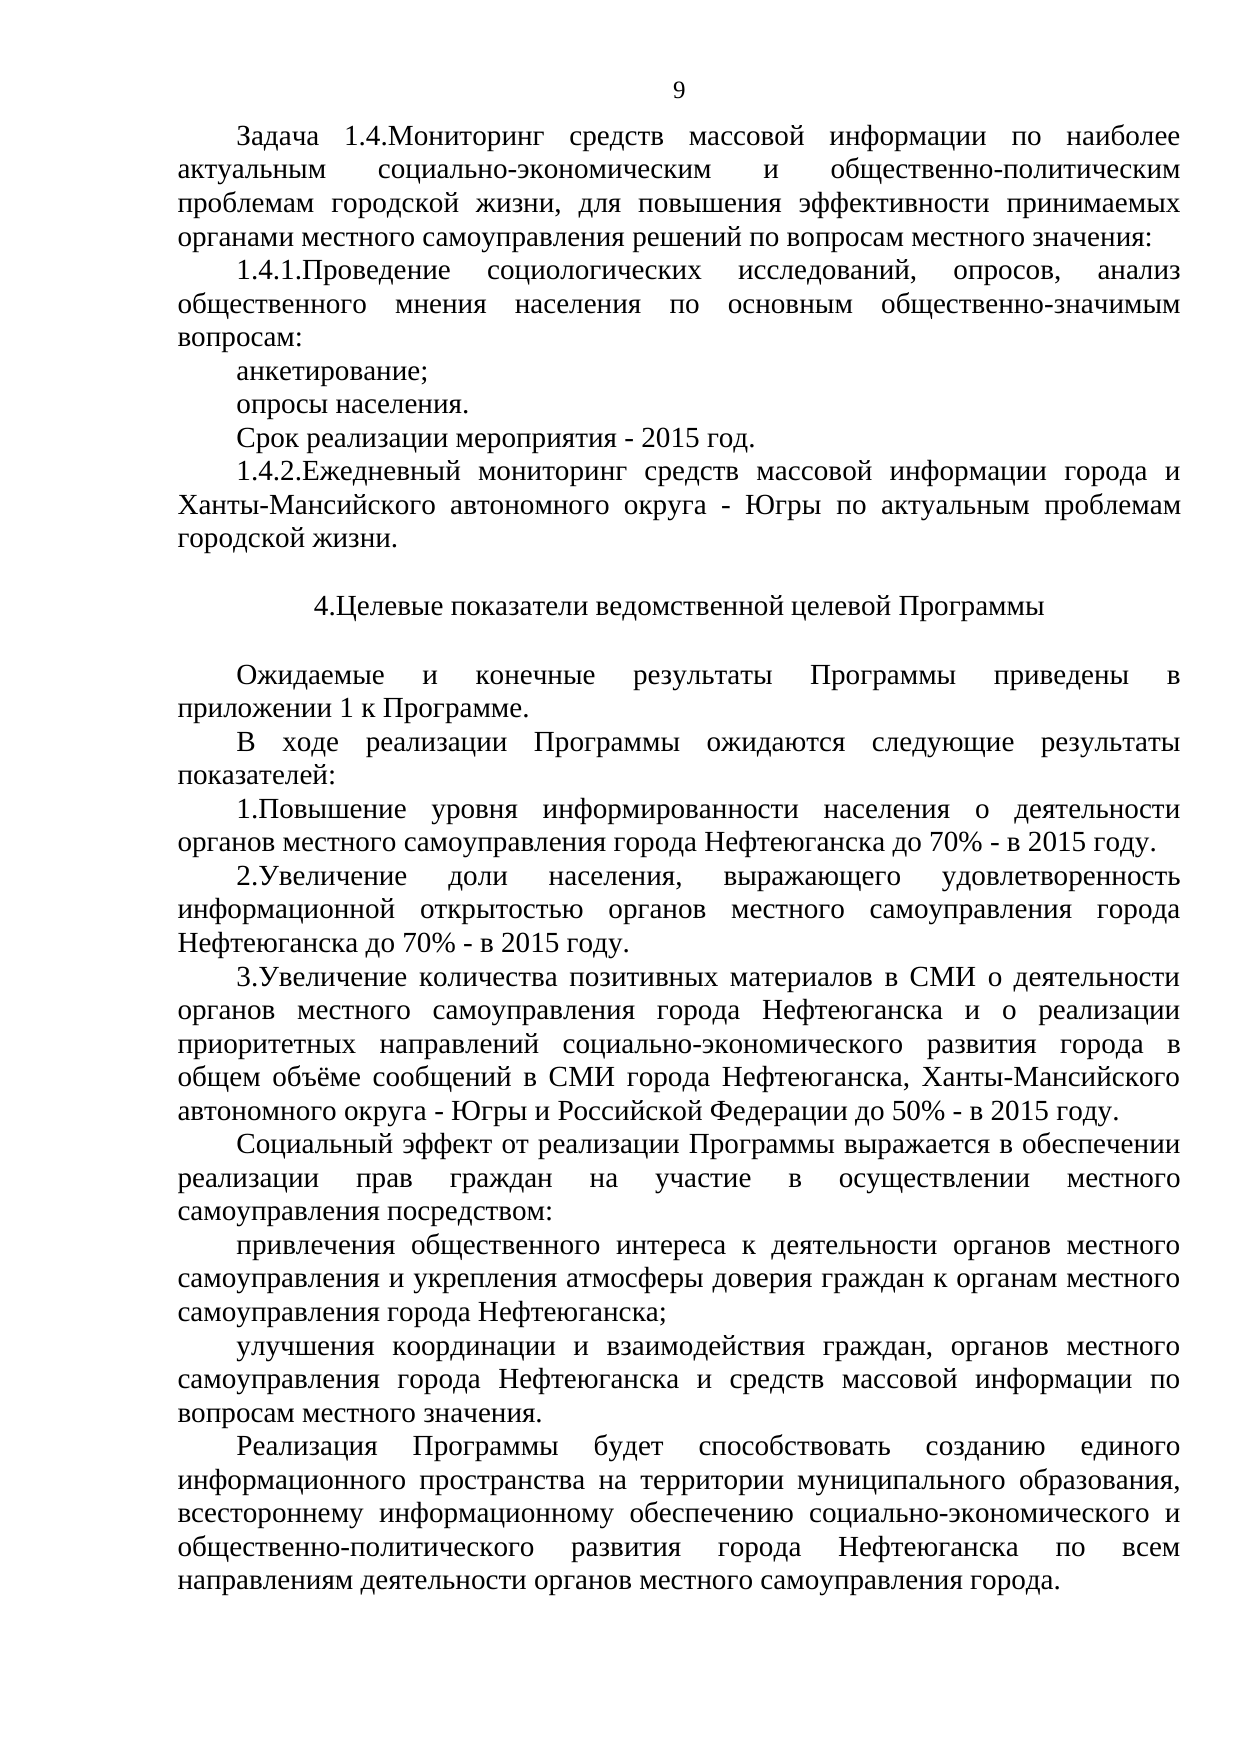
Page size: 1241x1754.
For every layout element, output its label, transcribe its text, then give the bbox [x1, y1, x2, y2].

text улучшения координации и взаимодействия граждан, органов местного самоуправления города Нефтеюганска и средств массовой информации по вопросам местного значения. [177, 1328, 1181, 1428]
list анкетирование; [177, 353, 1181, 386]
list 1.4.2.Ежедневный мониторинг средств массовой информации города и Ханты-Мансийского автономного округа - Югры по актуальным проблемам городской жизни. [177, 453, 1181, 554]
text Реализация Программы будет способствовать созданию единого информационного пространства на территории муниципального образования, всестороннему информационному обеспечению социально-экономического и общественно-политического развития города Нефтеюганска по всем направлениям деятельности органов местного самоуправления города. [177, 1428, 1181, 1596]
list Задача 1.4.Мониторинг средств массовой информации по наиболее актуальным социально-экономическим и общественно-политическим проблемам городской жизни, для повышения эффективности принимаемых органами местного самоуправления решений по вопросам местного значения: [177, 118, 1181, 252]
text 3.Увеличение количества позитивных материалов в СМИ о деятельности органов местного самоуправления города Нефтеюганска и о реализации приоритетных направлений социально-экономического развития города в общем объёме сообщений в СМИ города Нефтеюганска, Ханты-Мансийского автономного округа - Югры и Российской Федерации до 50% - в 2015 году. [177, 959, 1181, 1126]
list Срок реализации мероприятия - 2015 год. [177, 420, 1181, 453]
text В ходе реализации Программы ожидаются следующие результаты показателей: [177, 724, 1181, 791]
text 4.Целевые показатели ведомственной целевой Программы [177, 588, 1181, 621]
text 2.Увеличение доли населения, выражающего удовлетворенность информационной открытостью органов местного самоуправления города Нефтеюганска до 70% - в 2015 году. [177, 858, 1181, 959]
list 1.4.1.Проведение социологических исследований, опросов, анализ общественного мнения населения по основным общественно-значимым вопросам: [177, 252, 1181, 353]
list опросы населения. [177, 386, 1181, 420]
text 1.Повышение уровня информированности населения о деятельности органов местного самоуправления города Нефтеюганска до 70% - в 2015 году. [177, 791, 1181, 858]
text Социальный эффект от реализации Программы выражается в обеспечении реализации прав граждан на участие в осуществлении местного самоуправления посредством: [177, 1126, 1181, 1227]
text привлечения общественного интереса к деятельности органов местного самоуправления и укрепления атмосферы доверия граждан к органам местного самоуправления города Нефтеюганска; [177, 1227, 1181, 1328]
text Ожидаемые и конечные результаты Программы приведены в приложении 1 к Программе. [177, 657, 1181, 724]
